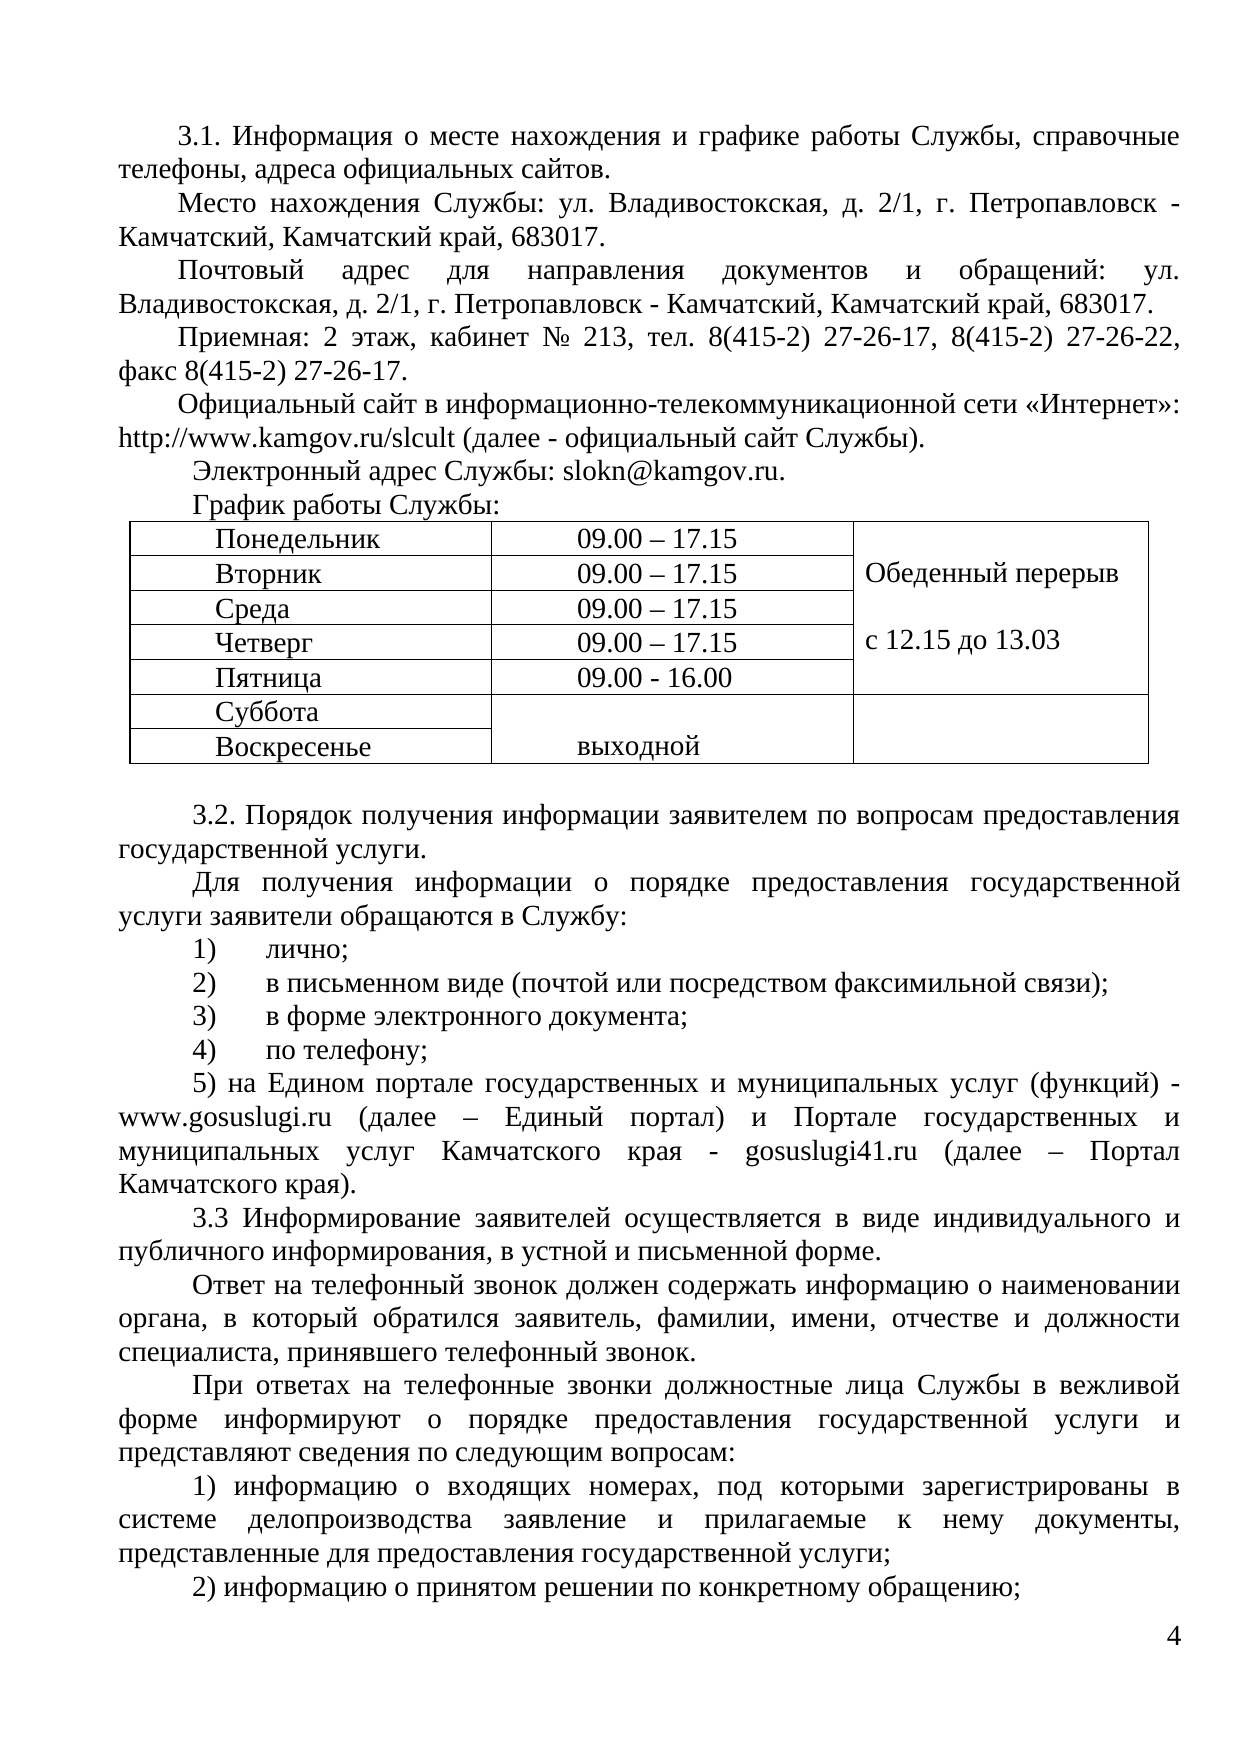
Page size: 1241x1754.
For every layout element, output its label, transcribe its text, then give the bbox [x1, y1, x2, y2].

text 1) информацию о входящих номерах, под которыми зарегистрированы в системе делопроизводства заявление и прилагаемые к нему документы, представленные для предоставления государственной услуги; [118, 1468, 1181, 1569]
table_cell Пятница [131, 660, 491, 693]
table_header Понедельник [131, 522, 491, 555]
list по телефону; [118, 1032, 1181, 1066]
table_cell Вторник [131, 556, 491, 590]
text 3.2. Порядок получения информации заявителем по вопросам предоставления государственной услуги. [118, 797, 1181, 864]
list лично; [118, 931, 1181, 965]
table_cell 09.00 – 17.15 [492, 556, 853, 590]
text 5) на Едином портале государственных и муниципальных услуг (функций) - www.gosuslugi.ru (далее – Единый портал) и Портале государственных и муниципальных услуг Камчатского края - gosuslugi41.ru (далее – Портал Камчатского края). [118, 1066, 1181, 1200]
list в письменном виде (почтой или посредством факсимильной связи); [118, 965, 1181, 998]
text Приемная: 2 этаж, кабинет № 213, тел. 8(415-2) 27-26-17, 8(415-2) 27-26-22, факс 8(415-2) 27-26-17. [118, 319, 1181, 386]
table_cell Воскресенье [131, 729, 491, 763]
text Ответ на телефонный звонок должен содержать информацию о наименовании органа, в который обратился заявитель, фамилии, имени, отчестве и должности специалиста, принявшего телефонный звонок. [118, 1267, 1181, 1367]
text График работы Службы: [118, 487, 1181, 521]
table_header Обеденный перерыв с 12.15 до 13.03 [854, 522, 1148, 693]
table_cell Суббота [131, 695, 491, 728]
text Электронный адрес Службы: slokn@kamgov.ru. [118, 453, 1181, 487]
text Место нахождения Службы: ул. Владивостокская, д. 2/1, г. Петропавловск - Камчатский, Камчатский край, 683017. [118, 185, 1181, 252]
text Почтовый адрес для направления документов и обращений: ул. Владивостокская, д. 2/1, г. Петропавловск - Камчатский, Камчатский край, 683017. [118, 252, 1181, 319]
table_header 09.00 – 17.15 [492, 522, 853, 555]
table_cell Среда [131, 591, 491, 624]
text Официальный сайт в информационно-телекоммуникационной сети «Интернет»: http://www.kamgov.ru/slcult (далее - официальный сайт Службы). [118, 386, 1181, 453]
table_cell [854, 695, 1148, 763]
table_cell 09.00 - 16.00 [492, 660, 853, 693]
text Для получения информации о порядке предоставления государственной услуги заявители обращаются в Службу: [118, 864, 1181, 931]
text 3.1. Информация о месте нахождения и графике работы Службы, справочные телефоны, адреса официальных сайтов. [118, 118, 1181, 185]
table_cell 09.00 – 17.15 [492, 591, 853, 624]
text 3.3 Информирование заявителей осуществляется в виде индивидуального и публичного информирования, в устной и письменной форме. [118, 1200, 1181, 1267]
text При ответах на телефонные звонки должностные лица Службы в вежливой форме информируют о порядке предоставления государственной услуги и представляют сведения по следующим вопросам: [118, 1367, 1181, 1468]
table_cell Четверг [131, 625, 491, 659]
table_cell выходной [492, 695, 853, 763]
text 2) информацию о принятом решении по конкретному обращению; [118, 1569, 1181, 1602]
table_cell 09.00 – 17.15 [492, 625, 853, 659]
list в форме электронного документа; [118, 998, 1181, 1032]
